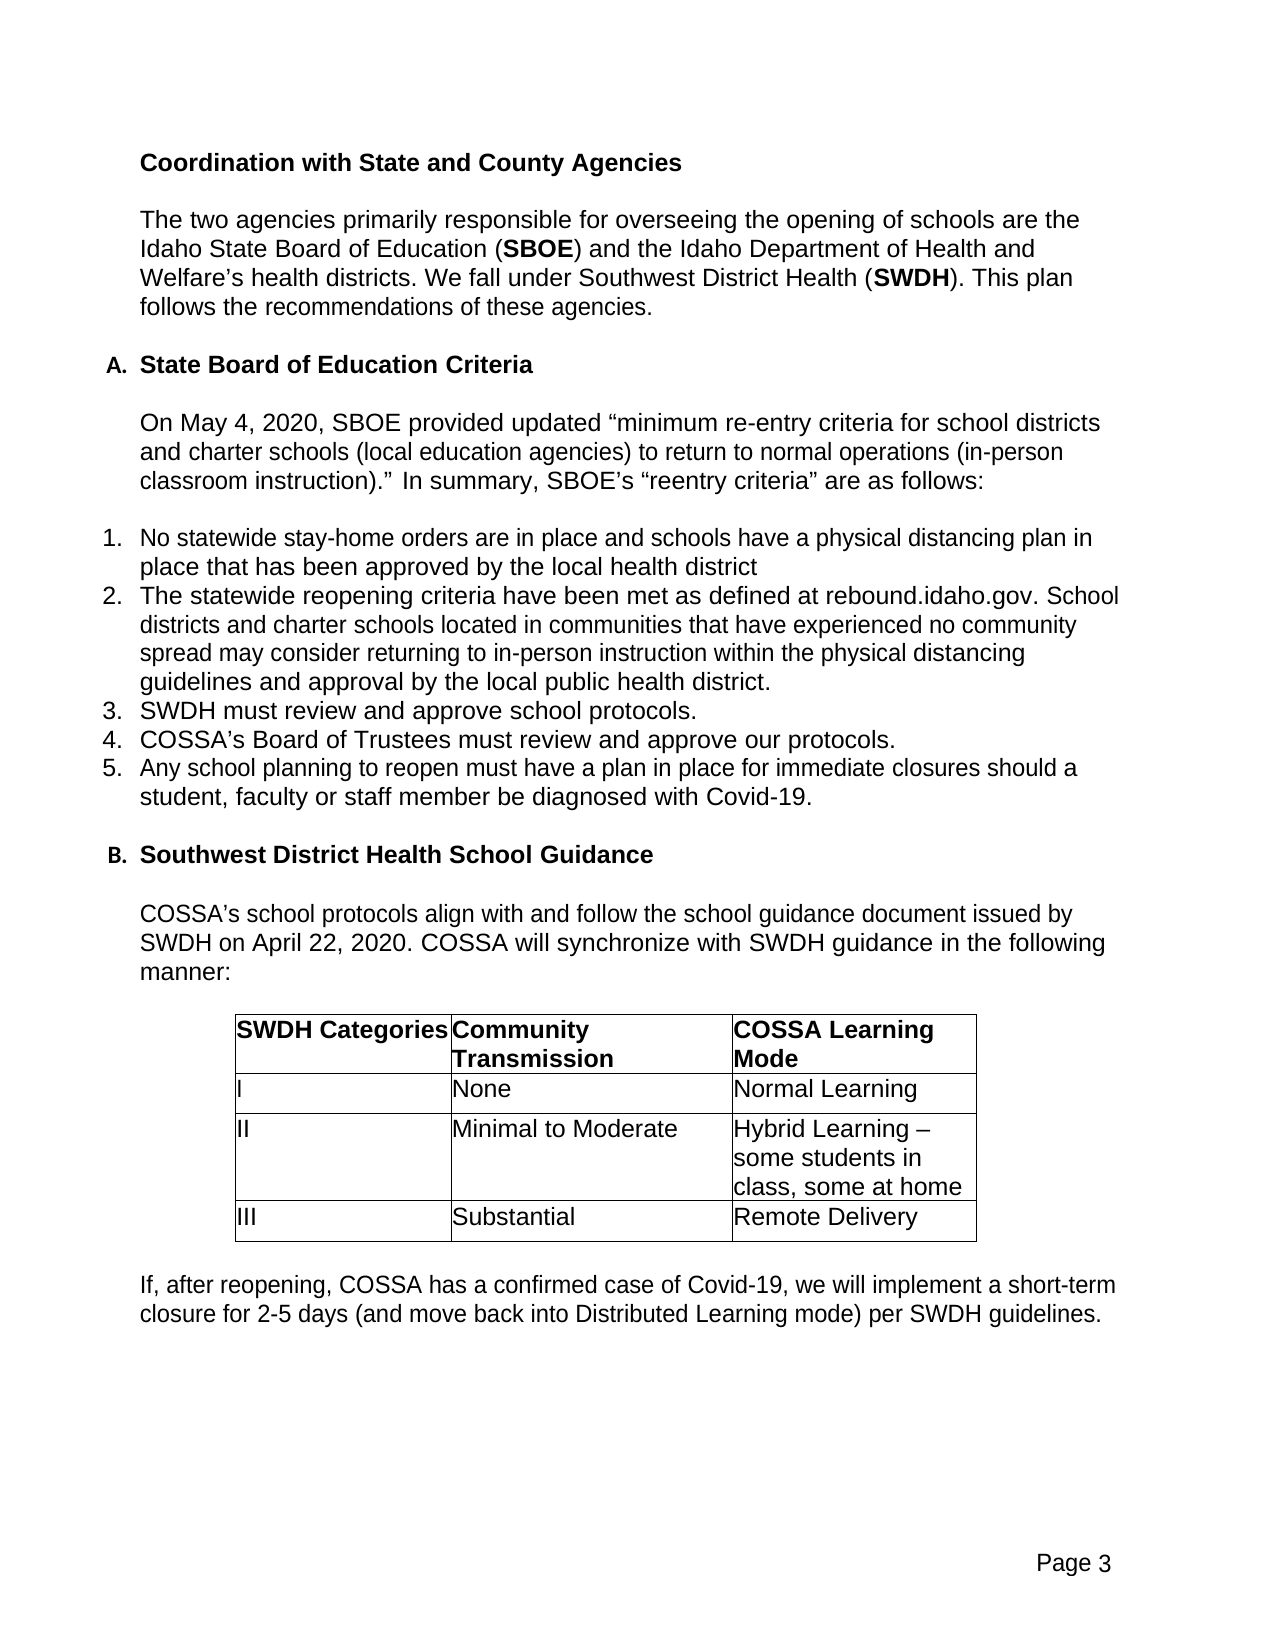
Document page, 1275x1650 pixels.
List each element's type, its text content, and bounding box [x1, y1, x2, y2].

table_header SWDH Categories [236, 1015, 451, 1072]
table_cell III [236, 1201, 451, 1241]
text COSSA’s school protocols align with and follow the school guidance document issued by SWDH on April 22, 2020. COSSA will synchronize with SWDH guidance in the following manner: [139, 899, 1135, 985]
subtitle Southwest District Health School Guidance [107, 840, 1135, 870]
subtitle State Board of Education Criteria [106, 349, 1135, 380]
table_cell Minimal to Moderate [452, 1114, 732, 1200]
text On May 4, 2020, SBOE provided updated “minimum re-entry criteria for school districts and charter schools (local education agencies) to return to normal operations (in-person classroom instruction).” In summary, SBOE’s “reentry criteria” are as follows: [139, 408, 1135, 495]
table_cell Normal Learning [733, 1074, 976, 1113]
list SWDH must review and approve school protocols. [102, 696, 1135, 725]
table_cell Remote Delivery [733, 1201, 976, 1241]
table_cell II [236, 1114, 451, 1200]
table_header Community Transmission [452, 1015, 732, 1072]
text The two agencies primarily responsible for overseeing the opening of schools are the Idaho State Board of Education (SBOE) and the Idaho Department of Health and Welfare’s health districts. We fall under Southwest District Health (SWDH). This plan follows the recommendations of these agencies. [139, 205, 1135, 320]
table_cell I [236, 1074, 451, 1113]
list The statewide reopening criteria have been met as defined at rebound.idaho.gov. School districts and charter schools located in communities that have experienced no community spread may consider returning to in-person instruction within the physical distancing guidelines and approval by the local public health district. [102, 581, 1135, 696]
table_cell None [452, 1074, 732, 1113]
list COSSA’s Board of Trustees must review and approve our protocols. [102, 725, 1135, 753]
table_header COSSA Learning Mode [733, 1015, 976, 1072]
list No statewide stay-home orders are in place and schools have a physical distancing plan in place that has been approved by the local health district [102, 523, 1135, 581]
subtitle Coordination with State and County Agencies [139, 148, 1135, 177]
table_cell Substantial [452, 1201, 732, 1241]
list Any school planning to reopen must have a plan in place for immediate closures should a student, faculty or staff member be diagnosed with Covid-19. [102, 753, 1135, 811]
text If, after reopening, COSSA has a confirmed case of Covid-19, we will implement a short-term closure for 2-5 days (and move back into Distributed Learning mode) per SWDH guidelines. [139, 1270, 1135, 1328]
table_cell Hybrid Learning – some students in class, some at home [733, 1114, 976, 1200]
